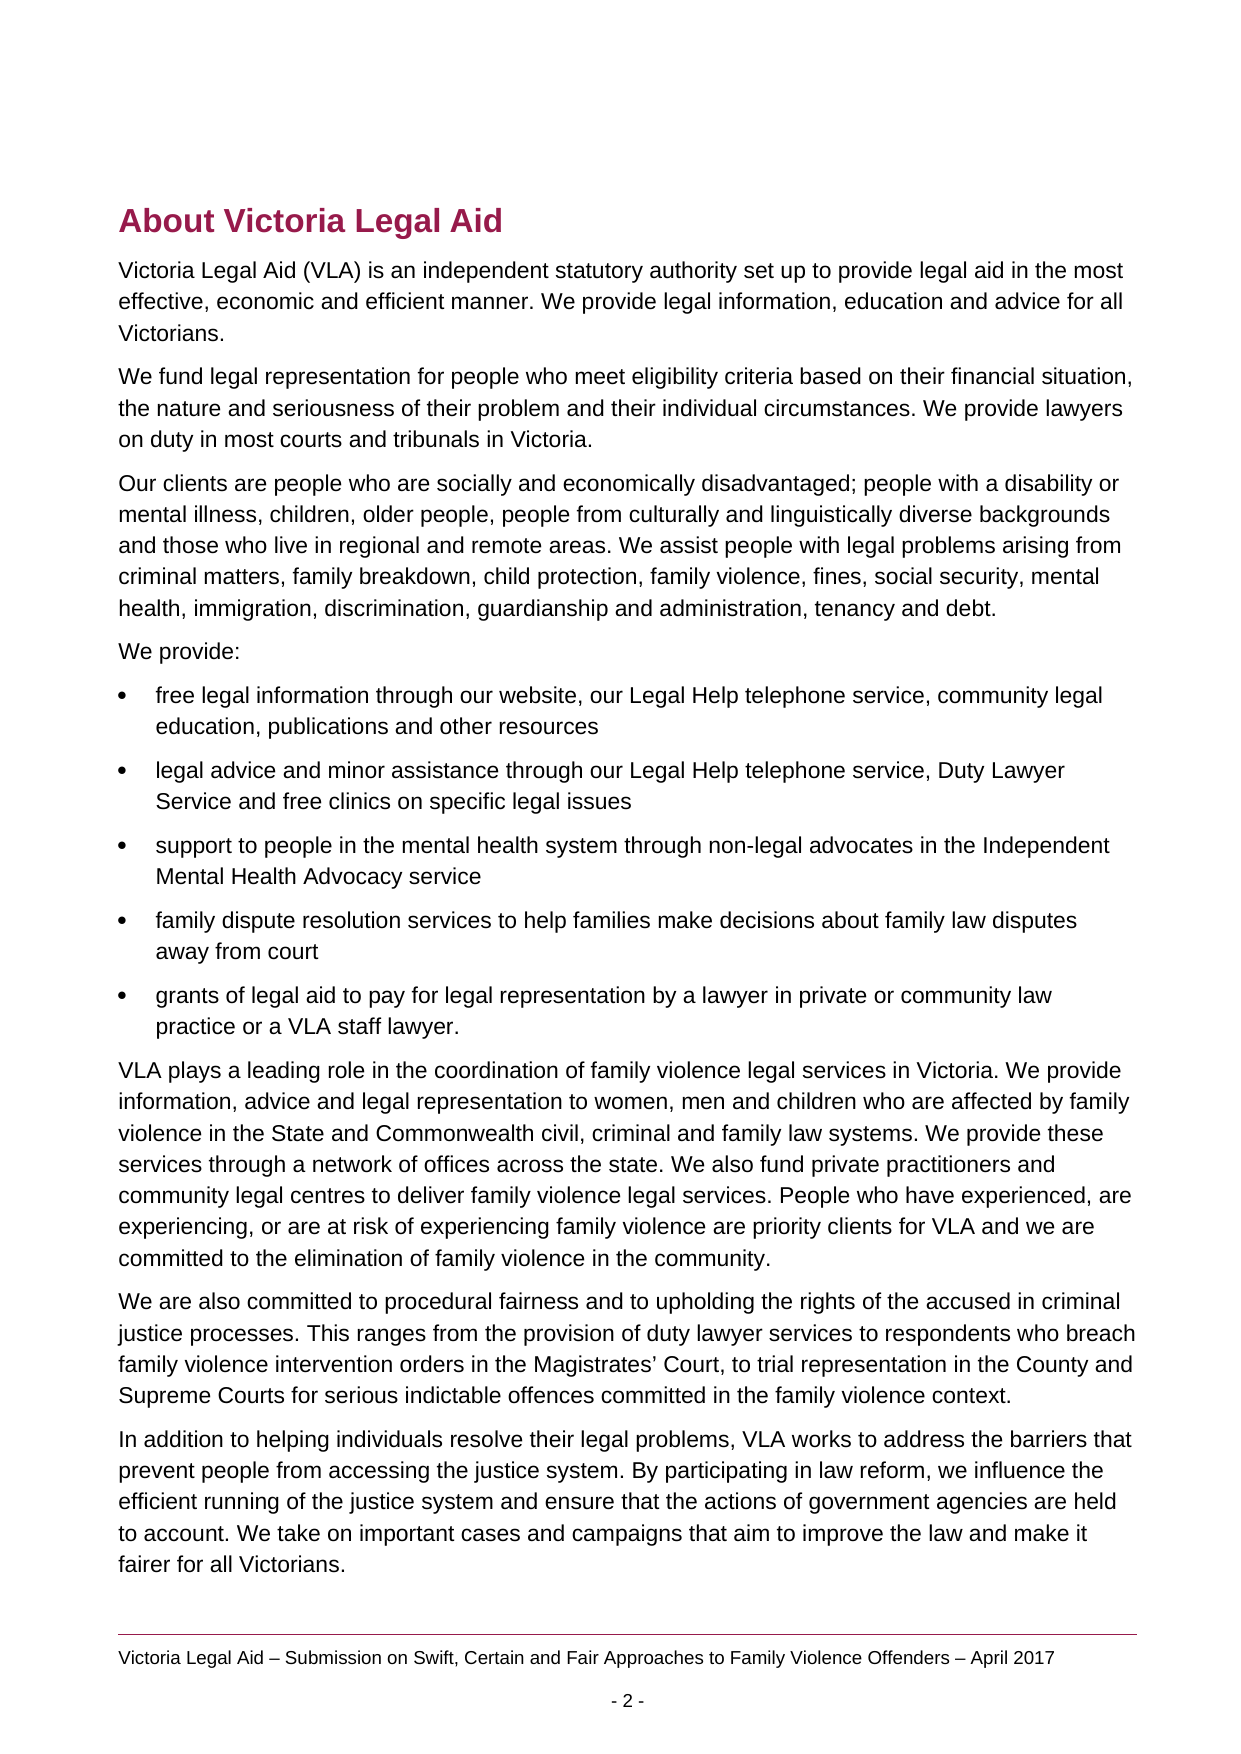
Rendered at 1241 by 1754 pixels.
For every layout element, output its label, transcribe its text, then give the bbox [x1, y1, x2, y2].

text VLA plays a leading role in the coordination of family violence legal services in Victoria. We provide information, advice and legal representation to women, men and children who are affected by family violence in the State and Commonwealth civil, criminal and family law systems. We provide these services through a network of offices across the state. We also fund private practitioners and community legal centres to deliver family violence legal services. People who have experienced, are experiencing, or are at risk of experiencing family violence are priority clients for VLA and we are committed to the elimination of family violence in the community. [118, 1052, 1137, 1271]
list family dispute resolution services to help families make decisions about family law disputes away from court [118, 902, 1137, 964]
text We fund legal representation for people who meet eligibility criteria based on their financial situation, the nature and seriousness of their problem and their individual circumstances. We provide lawyers on duty in most courts and tribunals in Victoria. [118, 358, 1137, 452]
list legal advice and minor assistance through our Legal Help telephone service, Duty Lawyer Service and free clinics on specific legal issues [118, 752, 1137, 814]
text In addition to helping individuals resolve their legal problems, VLA works to address the barriers that prevent people from accessing the justice system. By participating in law reform, we influence the efficient running of the justice system and ensure that the actions of government agencies are held to account. We take on important cases and campaigns that aim to improve the law and make it fairer for all Victorians. [118, 1421, 1137, 1577]
text Victoria Legal Aid (VLA) is an independent statutory authority set up to provide legal aid in the most effective, economic and efficient manner. We provide legal information, education and advice for all Victorians. [118, 252, 1137, 346]
list grants of legal aid to pay for legal representation by a lawyer in private or community law practice or a VLA staff lawyer. [118, 977, 1137, 1039]
text Our clients are people who are socially and economically disadvantaged; people with a disability or mental illness, children, older people, people from culturally and linguistically diverse backgrounds and those who live in regional and remote areas. We assist people with legal problems arising from criminal matters, family breakdown, child protection, family violence, fines, social security, mental health, immigration, discrimination, guardianship and administration, tenancy and debt. [118, 464, 1137, 621]
text We provide: [118, 633, 1137, 664]
subtitle About Victoria Legal Aid [118, 201, 1137, 239]
list support to people in the mental health system through non-legal advocates in the Independent Mental Health Advocacy service [118, 827, 1137, 889]
list free legal information through our website, our Legal Help telephone service, community legal education, publications and other resources [118, 677, 1137, 739]
text We are also committed to procedural fairness and to upholding the rights of the accused in criminal justice processes. This ranges from the provision of duty lawyer services to respondents who breach family violence intervention orders in the Magistrates’ Court, to trial representation in the County and Supreme Courts for serious indictable offences committed in the family violence context. [118, 1283, 1137, 1408]
